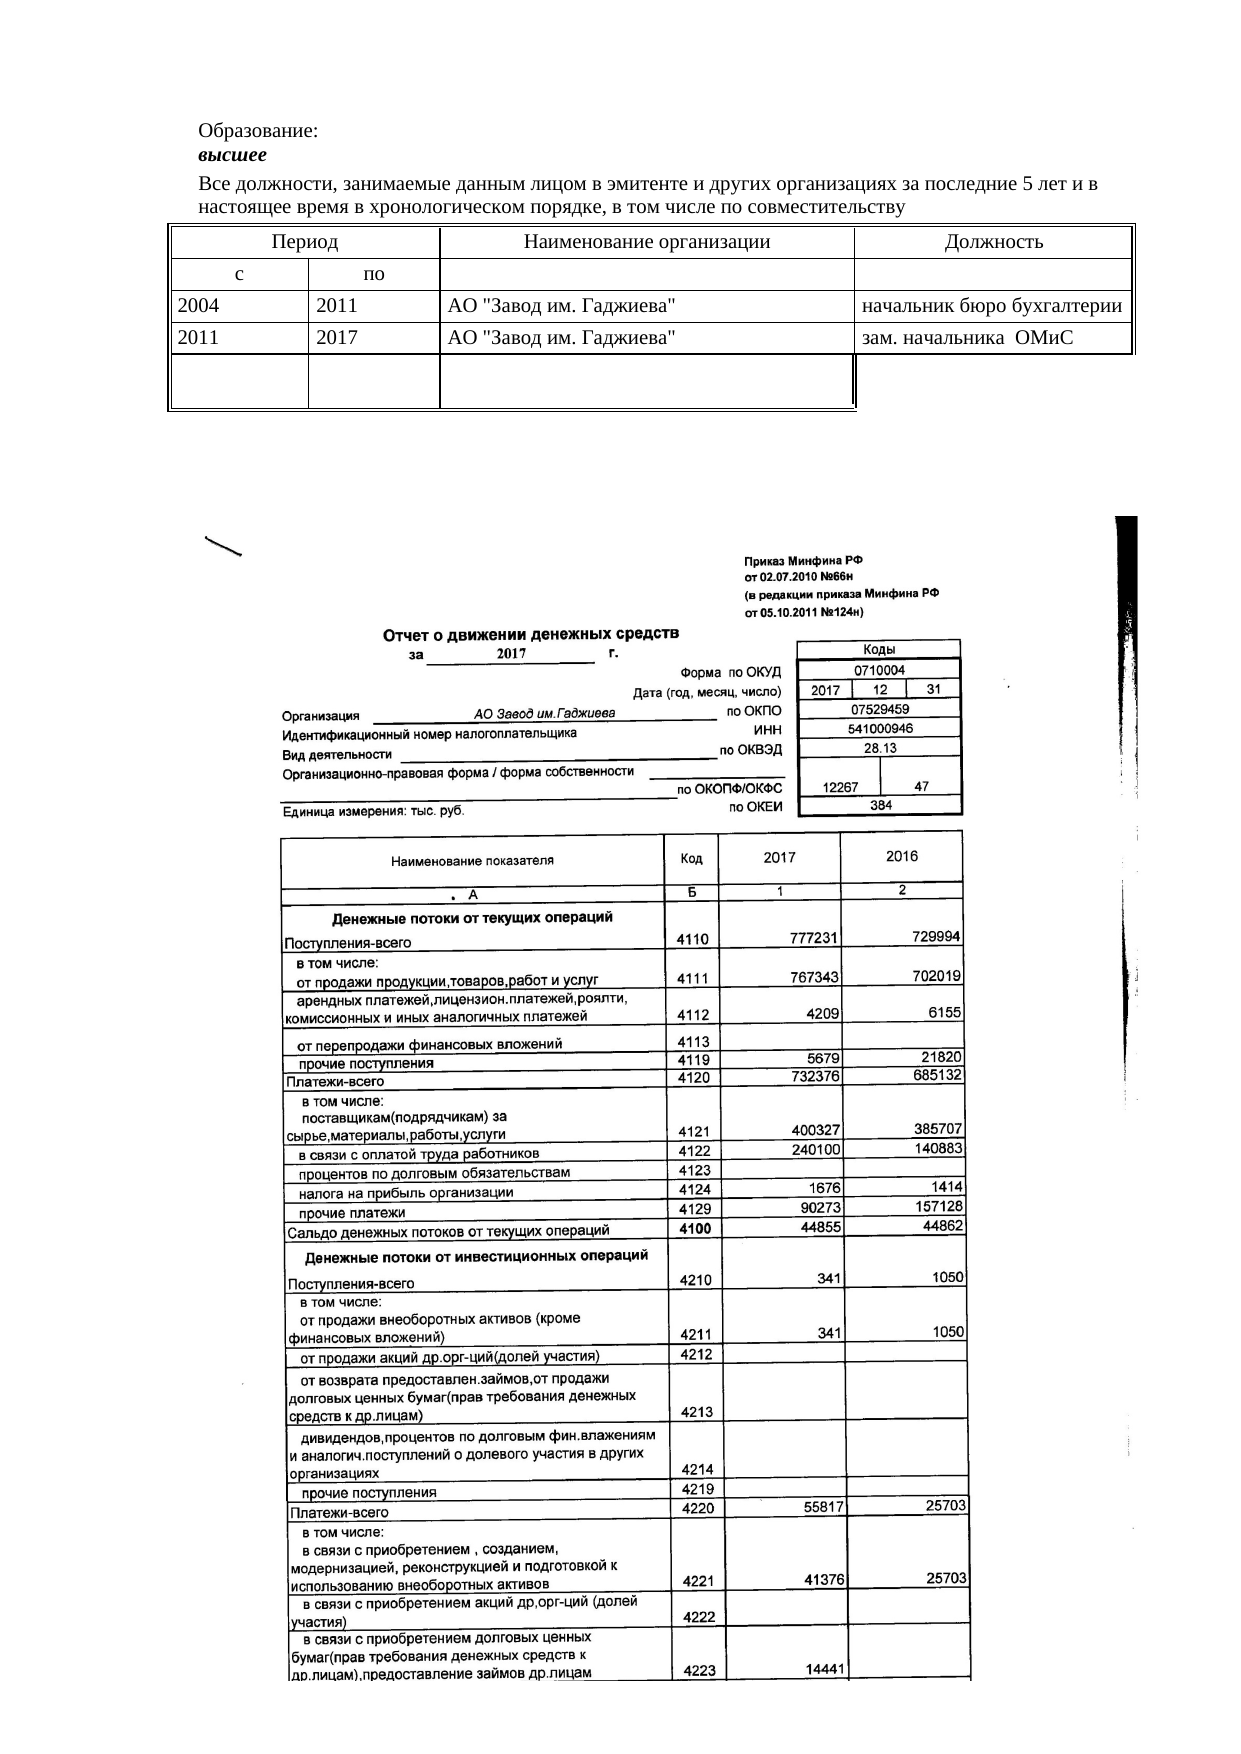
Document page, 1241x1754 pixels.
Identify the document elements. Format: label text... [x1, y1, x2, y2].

picture [177, 516, 1152, 1681]
table_cell АО "Завод им. Гаджиева" [441, 323, 854, 353]
table_cell [441, 259, 854, 289]
table_cell [855, 259, 1131, 289]
table_cell по [309, 259, 439, 289]
table_cell зам. начальника ОМиС [855, 323, 1131, 353]
text Все должности, занимаемые данным лицом в эмитенте и других организациях за последние 5 лет и в настоящее время в хронологическом порядке, в том числе по совместительству [198, 170, 1152, 218]
table_cell с [172, 259, 308, 289]
table_header Должность [855, 227, 1131, 258]
table_cell [172, 355, 308, 408]
table_cell АО "Завод им. Гаджиева" [441, 291, 854, 321]
text Образование: высшее [198, 118, 1152, 166]
table_cell 2011 [172, 323, 308, 353]
table_header Наименование организации [441, 227, 854, 258]
table_cell 2011 [309, 291, 439, 321]
table_cell начальник бюро бухгалтерии [855, 291, 1131, 321]
table_header Период [172, 227, 440, 258]
table_cell 2017 [309, 323, 439, 353]
table_cell [309, 355, 439, 408]
table_cell 2004 [172, 291, 308, 321]
table_cell [441, 355, 854, 408]
